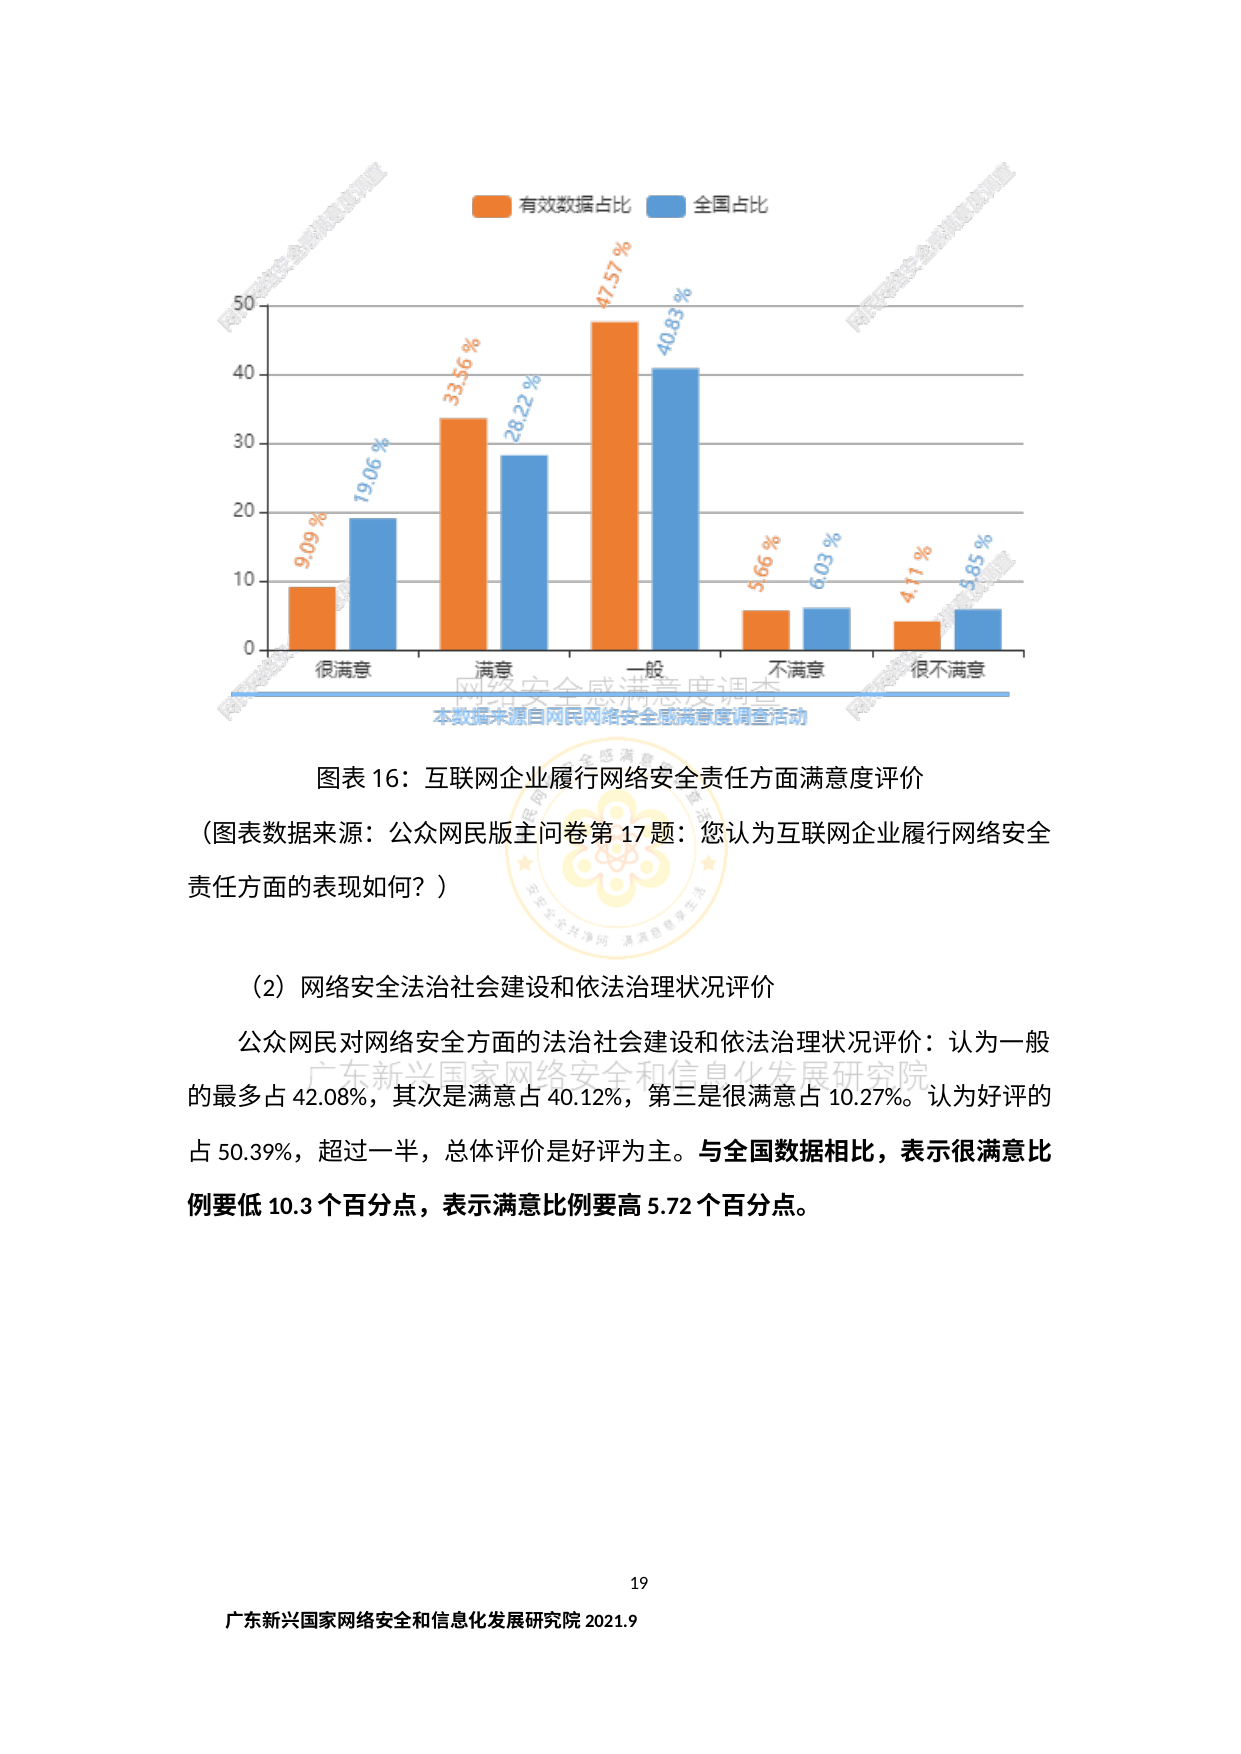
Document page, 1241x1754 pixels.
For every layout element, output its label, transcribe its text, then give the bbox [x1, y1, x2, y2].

text （图表数据来源：公众网民版主问卷第17题：您认为互联网企业履行网络安全责任方面的表现如何？） [187, 813, 1053, 904]
picture [202, 150, 1039, 744]
text 公众网民对网络安全方面的法治社会建设和依法治理状况评价：认为一般的最多占42.08%，其次是满意占40.12%，第三是很满意占10.27%。认为好评的占50.39%，超过一半，总体评价是好评为主。与全国数据相比，表示很满意比例要低10.3个百分点，表示满意比例要高5.72个百分点。 [187, 1022, 1053, 1222]
text 图表16：互联网企业履行网络安全责任方面满意度评价 [187, 759, 1053, 795]
text （2）网络安全法治社会建设和依法治理状况评价 [187, 968, 1053, 1004]
